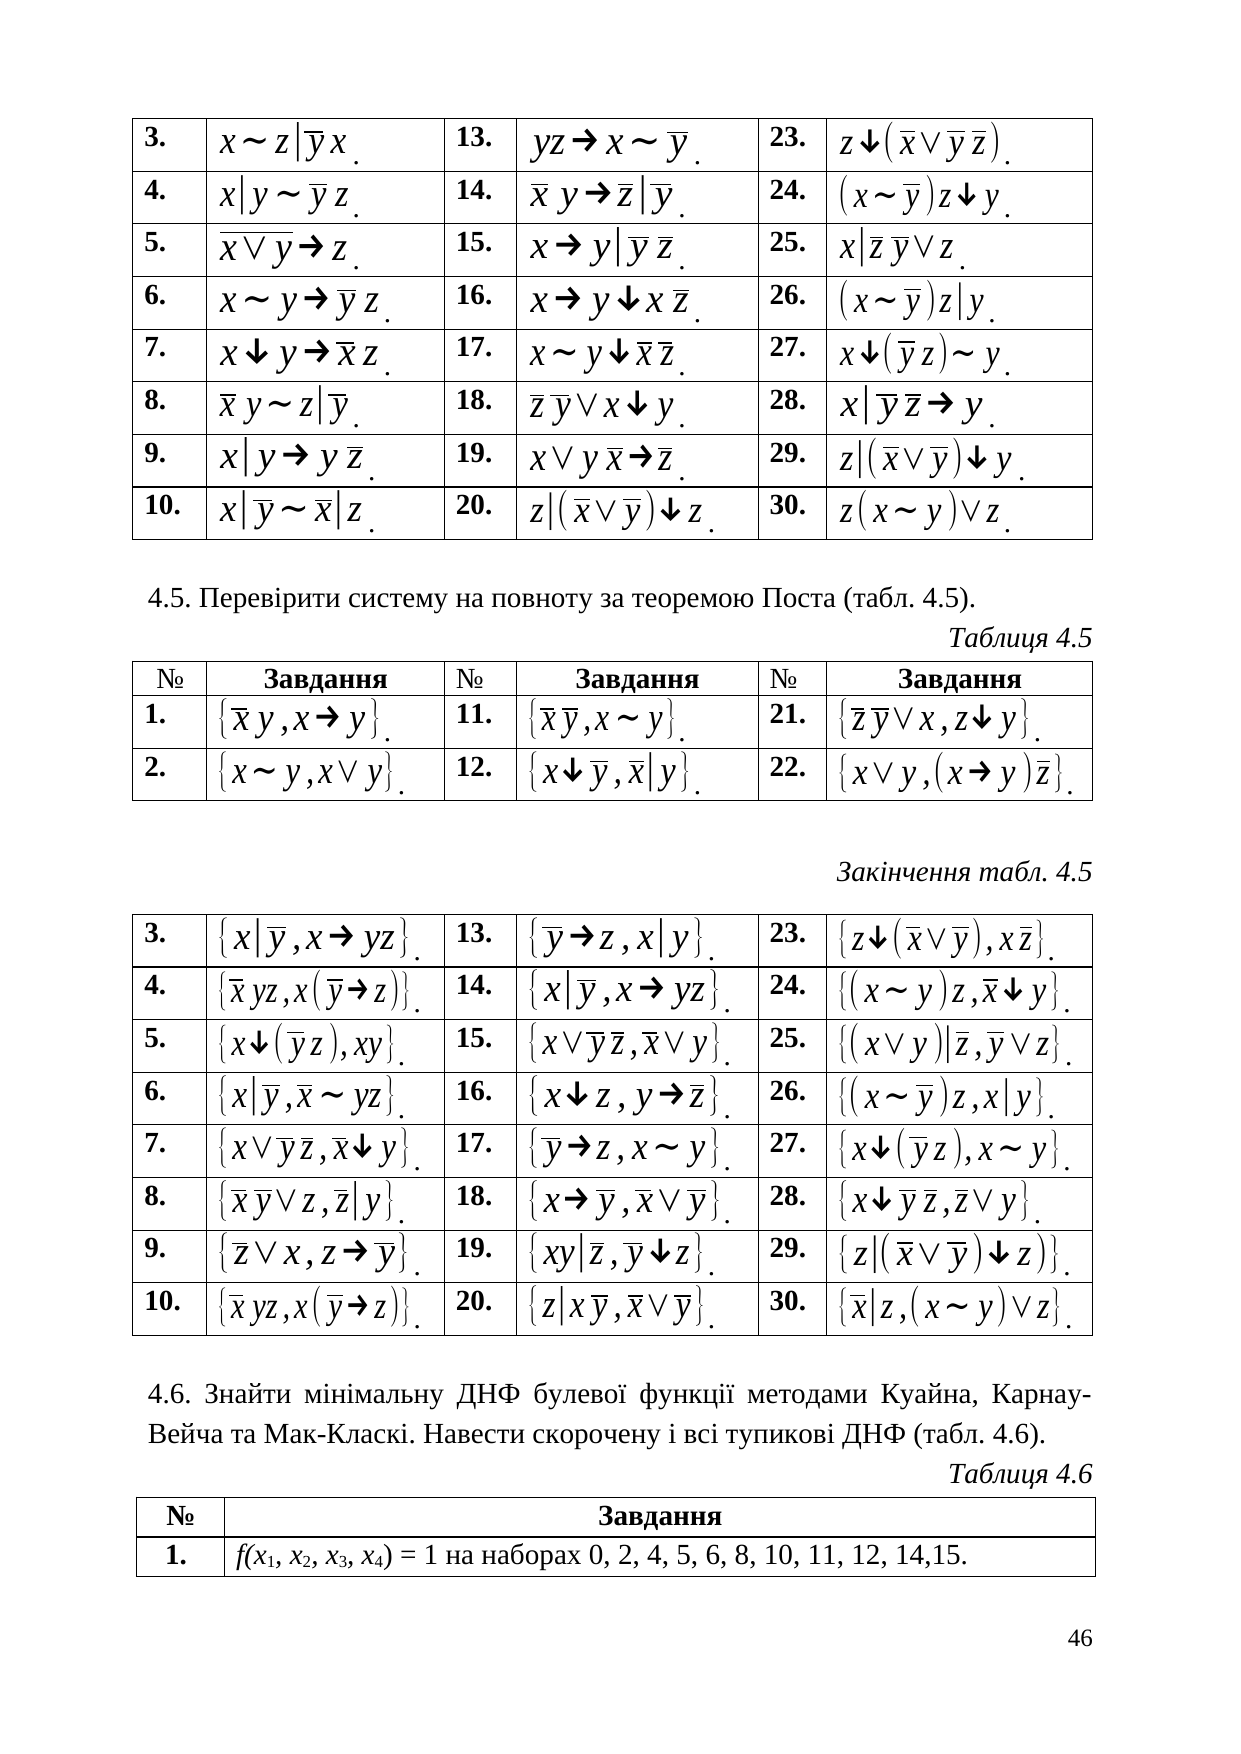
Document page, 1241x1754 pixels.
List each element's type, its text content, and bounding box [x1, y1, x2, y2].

table_cell 13. [445, 119, 516, 171]
table_cell . [517, 749, 758, 800]
table_cell . [517, 119, 758, 171]
table_cell . [827, 1231, 1092, 1282]
table_cell 7. [133, 330, 206, 381]
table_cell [225, 1538, 1095, 1576]
table_cell 20. [445, 1283, 516, 1335]
table_cell 14. [445, 968, 516, 1019]
table_cell . [517, 277, 758, 328]
table_cell 1. [133, 696, 206, 748]
table_cell . [207, 488, 444, 539]
table_cell . [517, 330, 758, 381]
table_header Завдання [225, 1498, 1095, 1536]
table_cell . [517, 382, 758, 434]
table_cell 28. [759, 382, 826, 434]
table_cell . [207, 968, 444, 1019]
table_cell 6. [133, 1073, 206, 1124]
table_cell 28. [759, 1178, 826, 1229]
table_cell 4. [133, 968, 206, 1019]
table_cell . [827, 435, 1092, 486]
table_cell . [517, 172, 758, 223]
table_cell 26. [759, 277, 826, 328]
table_cell 26. [759, 1073, 826, 1124]
table_cell . [207, 696, 444, 748]
table_cell 5. [133, 224, 206, 276]
table_cell . [207, 382, 444, 434]
table_cell . [827, 224, 1092, 276]
table_cell 30. [759, 1283, 826, 1335]
table_header № [759, 662, 826, 695]
table_cell . [517, 1178, 758, 1229]
table_cell . [517, 1073, 758, 1124]
table_header . [517, 915, 758, 966]
table_cell . [517, 435, 758, 486]
table_cell 9. [133, 435, 206, 486]
table_cell . [207, 224, 444, 276]
table_cell 29. [759, 435, 826, 486]
table_cell . [517, 488, 758, 539]
table_header 23. [759, 915, 826, 966]
table_cell 16. [445, 277, 516, 328]
table_cell 22. [759, 749, 826, 800]
table_header Завдання [517, 662, 758, 695]
table_cell 27. [759, 330, 826, 381]
table_cell 7. [133, 1125, 206, 1177]
table_cell . [827, 382, 1092, 434]
table_cell . [207, 277, 444, 328]
table_cell . [827, 696, 1092, 748]
table_cell 29. [759, 1231, 826, 1282]
table_cell 10. [133, 1283, 206, 1335]
table_cell . [827, 1178, 1092, 1229]
table_cell 19. [445, 1231, 516, 1282]
table_cell 21. [759, 696, 826, 748]
table_cell . [207, 435, 444, 486]
table_cell 27. [759, 1125, 826, 1177]
table_cell 17. [445, 330, 516, 381]
table_header . [827, 915, 1092, 966]
text Закінчення табл. 4.5 [148, 854, 1092, 888]
table_cell 17. [445, 1125, 516, 1177]
table_cell 8. [133, 1178, 206, 1229]
table_cell 5. [133, 1020, 206, 1072]
text 4.5. Перевірити систему на повноту за теоремою Поста (табл. 4.5). [148, 580, 1092, 614]
table_cell 25. [759, 1020, 826, 1072]
table_header № [133, 662, 206, 695]
table_cell . [827, 1283, 1092, 1335]
table_cell . [207, 172, 444, 223]
table_cell . [827, 1020, 1092, 1072]
table_header Завдання [827, 662, 1092, 695]
table_cell 16. [445, 1073, 516, 1124]
table_cell 15. [445, 1020, 516, 1072]
table_header . [207, 915, 444, 966]
table_cell . [827, 119, 1092, 171]
table_cell . [827, 749, 1092, 800]
table_header 13. [445, 915, 516, 966]
table_header № [445, 662, 516, 695]
table_cell 3. [133, 119, 206, 171]
table_cell . [827, 488, 1092, 539]
table_cell 20. [445, 488, 516, 539]
table_cell 12. [445, 749, 516, 800]
table_cell . [207, 1283, 444, 1335]
table_cell 18. [445, 1178, 516, 1229]
table_cell . [207, 1020, 444, 1072]
table_cell . [207, 749, 444, 800]
table_cell . [207, 1073, 444, 1124]
table_cell . [517, 1231, 758, 1282]
table_cell . [517, 1283, 758, 1335]
table_cell . [207, 119, 444, 171]
table_header № [137, 1498, 224, 1536]
table_cell 23. [759, 119, 826, 171]
table_cell . [827, 968, 1092, 1019]
table_cell 30. [759, 488, 826, 539]
table_cell . [827, 1125, 1092, 1177]
text Таблиця 4.6 [148, 1456, 1092, 1490]
table_cell . [207, 330, 444, 381]
table_cell 6. [133, 277, 206, 328]
table_cell . [517, 1125, 758, 1177]
table_cell . [517, 696, 758, 748]
table_cell . [207, 1231, 444, 1282]
table_cell . [827, 172, 1092, 223]
table_cell . [207, 1178, 444, 1229]
table_cell [137, 1538, 224, 1576]
table_cell . [517, 968, 758, 1019]
table_cell . [827, 330, 1092, 381]
table_cell 8. [133, 382, 206, 434]
table_cell . [827, 277, 1092, 328]
table_cell 18. [445, 382, 516, 434]
table_cell 2. [133, 749, 206, 800]
table_cell . [827, 1073, 1092, 1124]
table_cell 15. [445, 224, 516, 276]
table_cell . [517, 1020, 758, 1072]
table_cell 14. [445, 172, 516, 223]
table_cell 11. [445, 696, 516, 748]
table_header 3. [133, 915, 206, 966]
table_cell 10. [133, 488, 206, 539]
table_cell . [207, 1125, 444, 1177]
table_cell 24. [759, 172, 826, 223]
table_cell 9. [133, 1231, 206, 1282]
table_cell . [517, 224, 758, 276]
table_cell 19. [445, 435, 516, 486]
text Таблиця 4.5 [148, 620, 1092, 654]
text 4.6. Знайти мінімальну ДНФ булевої функції методами Куайна, Карнау-Вейча та Мак-Класкі. Навести скорочену і всі тупикові ДНФ (табл. 4.6). [148, 1376, 1092, 1450]
table_cell 25. [759, 224, 826, 276]
table_cell 4. [133, 172, 206, 223]
table_header Завдання [207, 662, 444, 695]
table_cell 24. [759, 968, 826, 1019]
